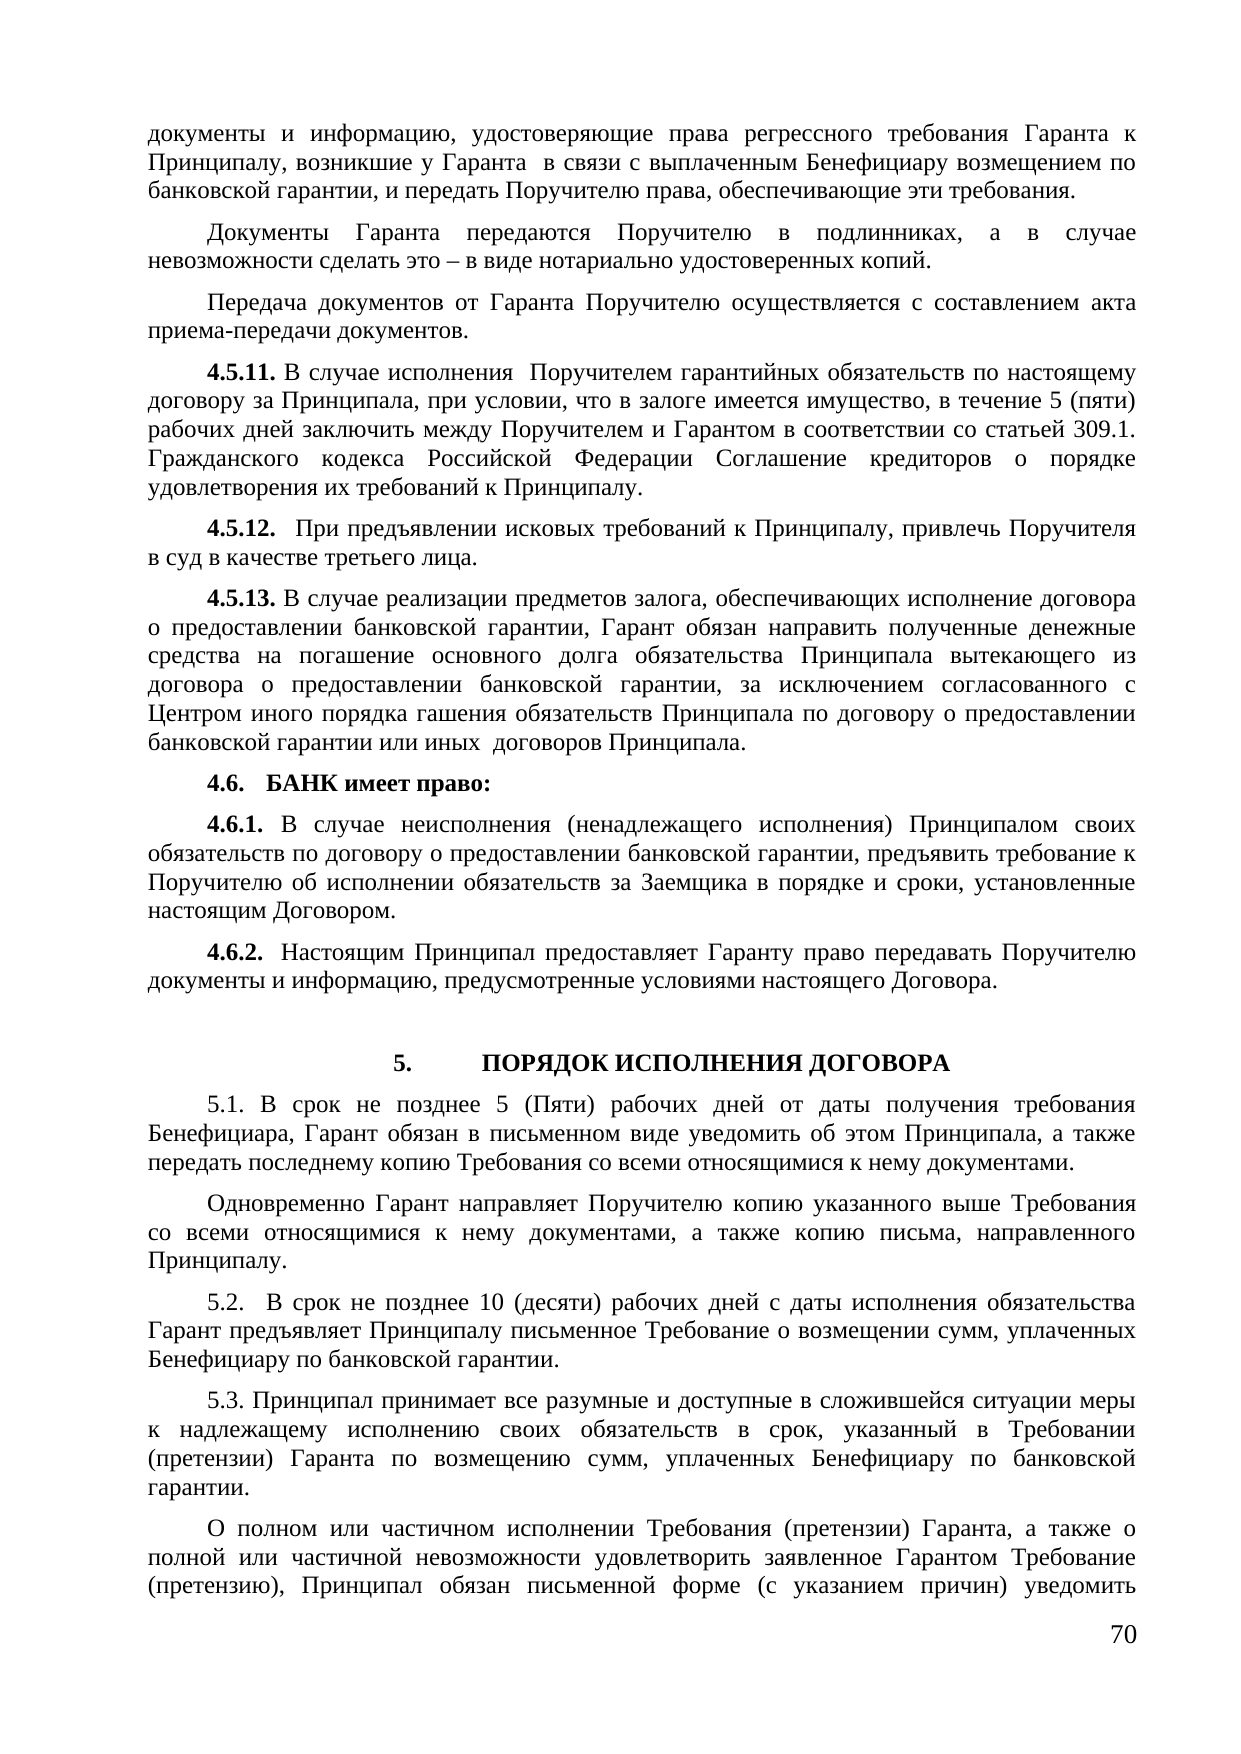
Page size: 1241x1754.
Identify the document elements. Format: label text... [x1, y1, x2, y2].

list ПОРЯДОК ИСПОЛНЕНИЯ ДОГОВОРА [148, 1048, 1137, 1077]
text 4.5.13. В случае реализации предметов залога, обеспечивающих исполнение договора о предоставлении банковской гарантии, Гарант обязан направить полученные денежные средства на погашение основного долга обязательства Принципала вытекающего из договора о предоставлении банковской гарантии, за исключением согласованного с Центром иного порядка гашения обязательств Принципала по договору о предоставлении банковской гарантии или иных договоров Принципала. [148, 583, 1137, 756]
text 4.5.11. В случае исполнения Поручителем гарантийных обязательств по настоящему договору за Принципала, при условии, что в залоге имеется имущество, в течение 5 (пяти) рабочих дней заключить между Поручителем и Гарантом в соответствии со статьей 309.1. Гражданского кодекса Российской Федерации Соглашение кредиторов о порядке удовлетворения их требований к Принципалу. [148, 357, 1137, 501]
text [148, 118, 1137, 204]
text 4.6.2. Настоящим Принципал предоставляет Гаранту право передавать Поручителю документы и информацию, предусмотренные условиями настоящего Договора. [148, 937, 1137, 994]
text 5.1. В срок не позднее 5 (Пяти) рабочих дней от даты получения требования Бенефициара, Гарант обязан в письменном виде уведомить об этом Принципала, а также передать последнему копию Требования со всеми относящимися к нему документами. [148, 1089, 1137, 1176]
text Одновременно Гарант направляет Поручителю копию указанного выше Требования со всеми относящимися к нему документами, а также копию письма, направленного Принципалу. [148, 1188, 1137, 1274]
text Документы Гаранта передаются Поручителю в подлинниках, а в случае невозможности сделать это – в виде нотариально удостоверенных копий. [148, 217, 1137, 274]
text Передача документов от Гаранта Поручителю осуществляется с составлением акта приема-передачи документов. [148, 287, 1137, 344]
text 5.3. Принципал принимает все разумные и доступные в сложившейся ситуации меры к надлежащему исполнению своих обязательств в срок, указанный в Требовании (претензии) Гаранта по возмещению сумм, уплаченных Бенефициару по банковской гарантии. [148, 1386, 1137, 1501]
text 4.6. БАНК имеет право: [148, 768, 1137, 797]
text 4.5.12. При предъявлении исковых требований к Принципалу, привлечь Поручителя в суд в качестве третьего лица. [148, 513, 1137, 571]
text 4.6.1. В случае неисполнения (ненадлежащего исполнения) Принципалом своих обязательств по договору о предоставлении банковской гарантии, предъявить требование к Поручителю об исполнении обязательств за Заемщика в порядке и сроки, установленные настоящим Договором. [148, 809, 1137, 924]
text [148, 1513, 1137, 1599]
text 5.2. В срок не позднее 10 (десяти) рабочих дней с даты исполнения обязательства Гарант предъявляет Принципалу письменное Требование о возмещении сумм, уплаченных Бенефициару по банковской гарантии. [148, 1287, 1137, 1373]
